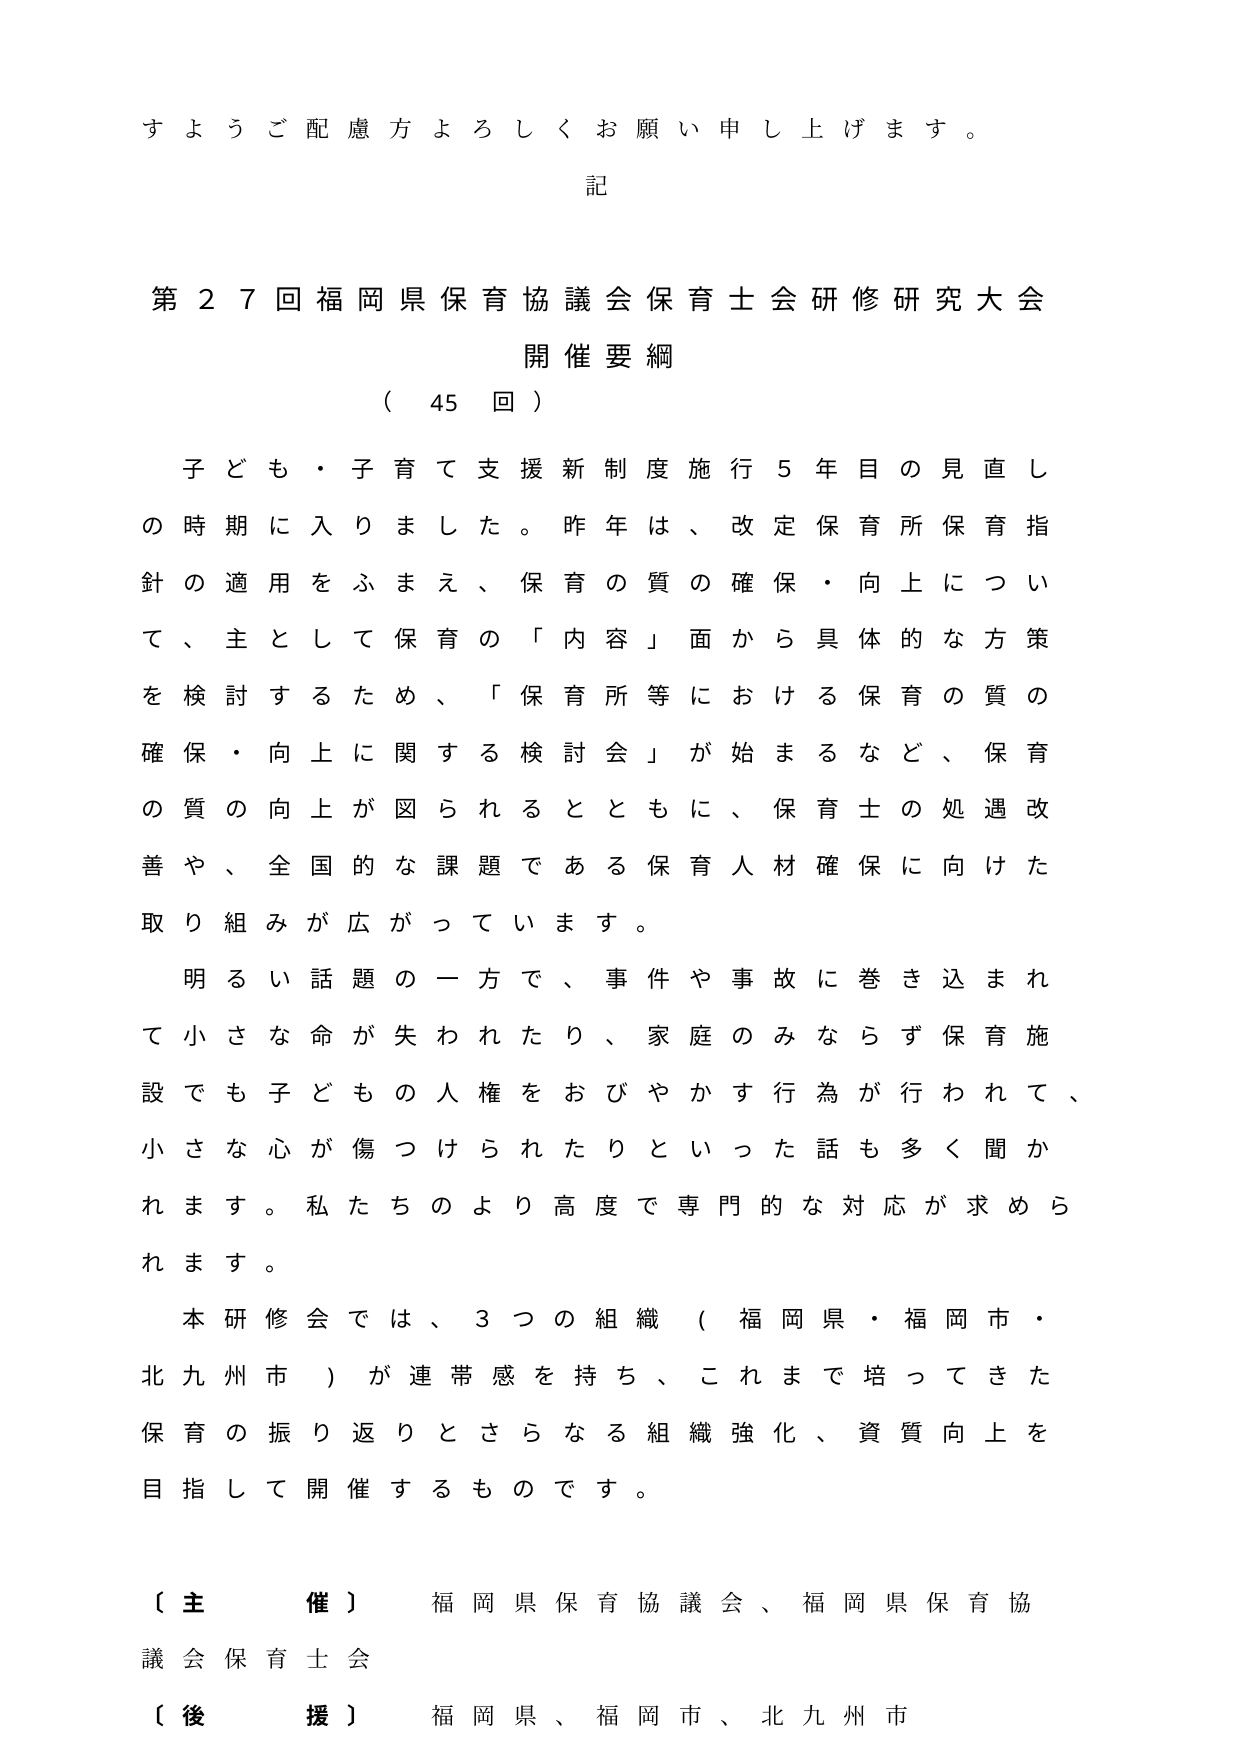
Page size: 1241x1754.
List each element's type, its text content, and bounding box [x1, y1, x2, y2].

text 明るい話題の一方で、事件や事故に巻き込まれて小さな命が失われたり、家庭のみならず保育施設でも子どもの人権をおびやかす行為が行われて、小さな心が傷つけられたりといった話も多く聞かれます。私たちのより高度で専門的な対応が求められます。 [141, 949, 1069, 1289]
text 記 [141, 156, 1069, 213]
text 第２７回福岡県保育協議会保育士会研修研究大会開催要綱 [141, 269, 1069, 383]
text 〔主 催〕 福岡県保育協議会、福岡県保育協議会保育士会 [141, 1573, 1069, 1686]
text 子ども・子育て支援新制度施行５年目の見直しの時期に入りました。昨年は、改定保育所保育指針の適用をふまえ、保育の質の確保・向上について、主として保育の「内容」面から具体的な方策を検討するため、「保育所等における保育の質の確保・向上に関する検討会」が始まるなど、保育の質の向上が図られるとともに、保育士の処遇改善や、全国的な課題である保育人材確保に向けた取り組みが広がっています。 [141, 439, 1069, 949]
text 本研修会では、３つの組織(福岡県・福岡市・北九州市)が連帯感を持ち、これまで培ってきた保育の振り返りとさらなる組織強化、資質向上を目指して開催するものです。 [141, 1289, 1069, 1516]
text 〔後 援〕 福岡県、、北九州市 [141, 1686, 1069, 1743]
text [141, 99, 1069, 156]
text （45回） [141, 383, 1069, 439]
